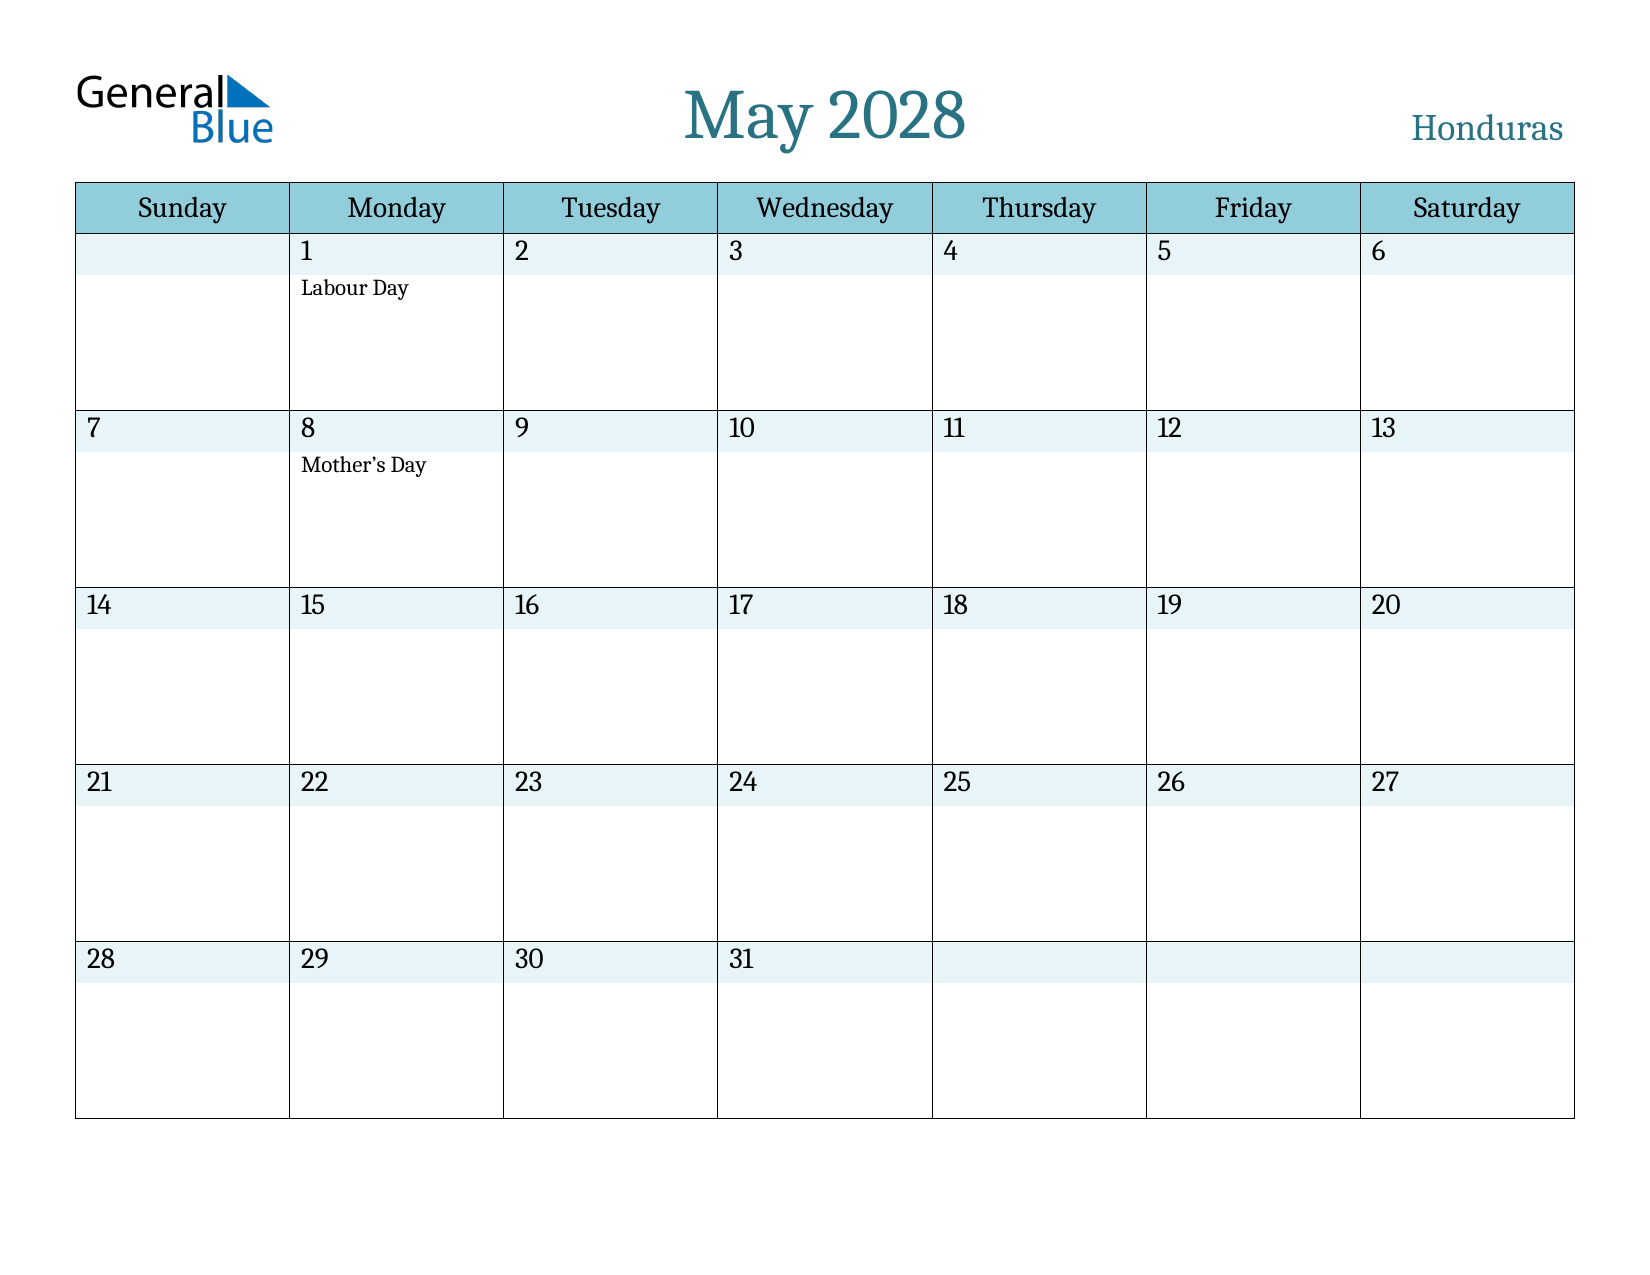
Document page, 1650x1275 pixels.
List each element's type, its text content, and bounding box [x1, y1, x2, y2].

table_cell 29 [290, 942, 503, 983]
table_cell 27 [1361, 765, 1574, 806]
table_cell [76, 275, 289, 410]
table_cell Mother’s Day [290, 452, 503, 587]
table_cell [933, 806, 1146, 941]
table_cell [76, 629, 289, 764]
table_cell [76, 234, 289, 275]
table_cell 6 [1361, 234, 1574, 275]
table_cell [718, 275, 932, 410]
table_cell [1147, 806, 1360, 941]
table_header [76, 75, 503, 182]
table_cell Monday [290, 183, 503, 233]
table_cell [1147, 629, 1360, 764]
table_cell [718, 629, 932, 764]
table_cell 22 [290, 765, 503, 806]
table_cell [1147, 452, 1360, 587]
table_cell 24 [718, 765, 932, 806]
table_cell 15 [290, 588, 503, 629]
table_cell [504, 629, 717, 764]
table_cell [1147, 942, 1360, 983]
table_cell 19 [1147, 588, 1360, 629]
table_cell [933, 629, 1146, 764]
table_cell [504, 275, 717, 410]
table_cell [76, 983, 289, 1118]
table_cell 3 [718, 234, 932, 275]
table_cell [290, 983, 503, 1118]
table_cell Saturday [1361, 183, 1574, 233]
table_cell Sunday [76, 183, 289, 233]
table_cell [933, 452, 1146, 587]
table_cell 21 [76, 765, 289, 806]
table_cell [1147, 983, 1360, 1118]
table_cell [1361, 275, 1574, 410]
table_cell [718, 806, 932, 941]
table_cell [718, 452, 932, 587]
table_cell 20 [1361, 588, 1574, 629]
table_cell 5 [1147, 234, 1360, 275]
table_cell 30 [504, 942, 717, 983]
table_header Honduras [1146, 75, 1574, 182]
table_cell [933, 942, 1146, 983]
picture [77, 75, 273, 143]
table_cell 28 [76, 942, 289, 983]
table_cell [1361, 629, 1574, 764]
table_cell 9 [504, 411, 717, 452]
table_cell 10 [718, 411, 932, 452]
table_cell [1147, 275, 1360, 410]
table_cell Labour Day [290, 275, 503, 410]
table_cell 4 [933, 234, 1146, 275]
table_cell 23 [504, 765, 717, 806]
table_cell 12 [1147, 411, 1360, 452]
table_cell 11 [933, 411, 1146, 452]
table_cell [290, 806, 503, 941]
table_cell [504, 983, 717, 1118]
table_cell 17 [718, 588, 932, 629]
table_cell [1361, 452, 1574, 587]
table_cell 18 [933, 588, 1146, 629]
table_cell Friday [1147, 183, 1360, 233]
table_cell 2 [504, 234, 717, 275]
table_cell [504, 806, 717, 941]
table_cell 16 [504, 588, 717, 629]
table_cell 7 [76, 411, 289, 452]
table_cell [1361, 983, 1574, 1118]
table_cell [76, 452, 289, 587]
table_cell Thursday [933, 183, 1146, 233]
table_cell Wednesday [718, 183, 932, 233]
table_cell 13 [1361, 411, 1574, 452]
table_cell [718, 983, 932, 1118]
table_cell [1361, 942, 1574, 983]
table_cell [933, 983, 1146, 1118]
table_cell [290, 629, 503, 764]
table_cell 26 [1147, 765, 1360, 806]
table_cell [76, 806, 289, 941]
table_header May 2028 [504, 75, 1146, 182]
table_cell 31 [718, 942, 932, 983]
table_cell [504, 452, 717, 587]
table_cell Tuesday [504, 183, 717, 233]
table_cell [1361, 806, 1574, 941]
table_cell [933, 275, 1146, 410]
table_cell 8 [290, 411, 503, 452]
table_cell 25 [933, 765, 1146, 806]
table_cell 14 [76, 588, 289, 629]
table_cell 1 [290, 234, 503, 275]
